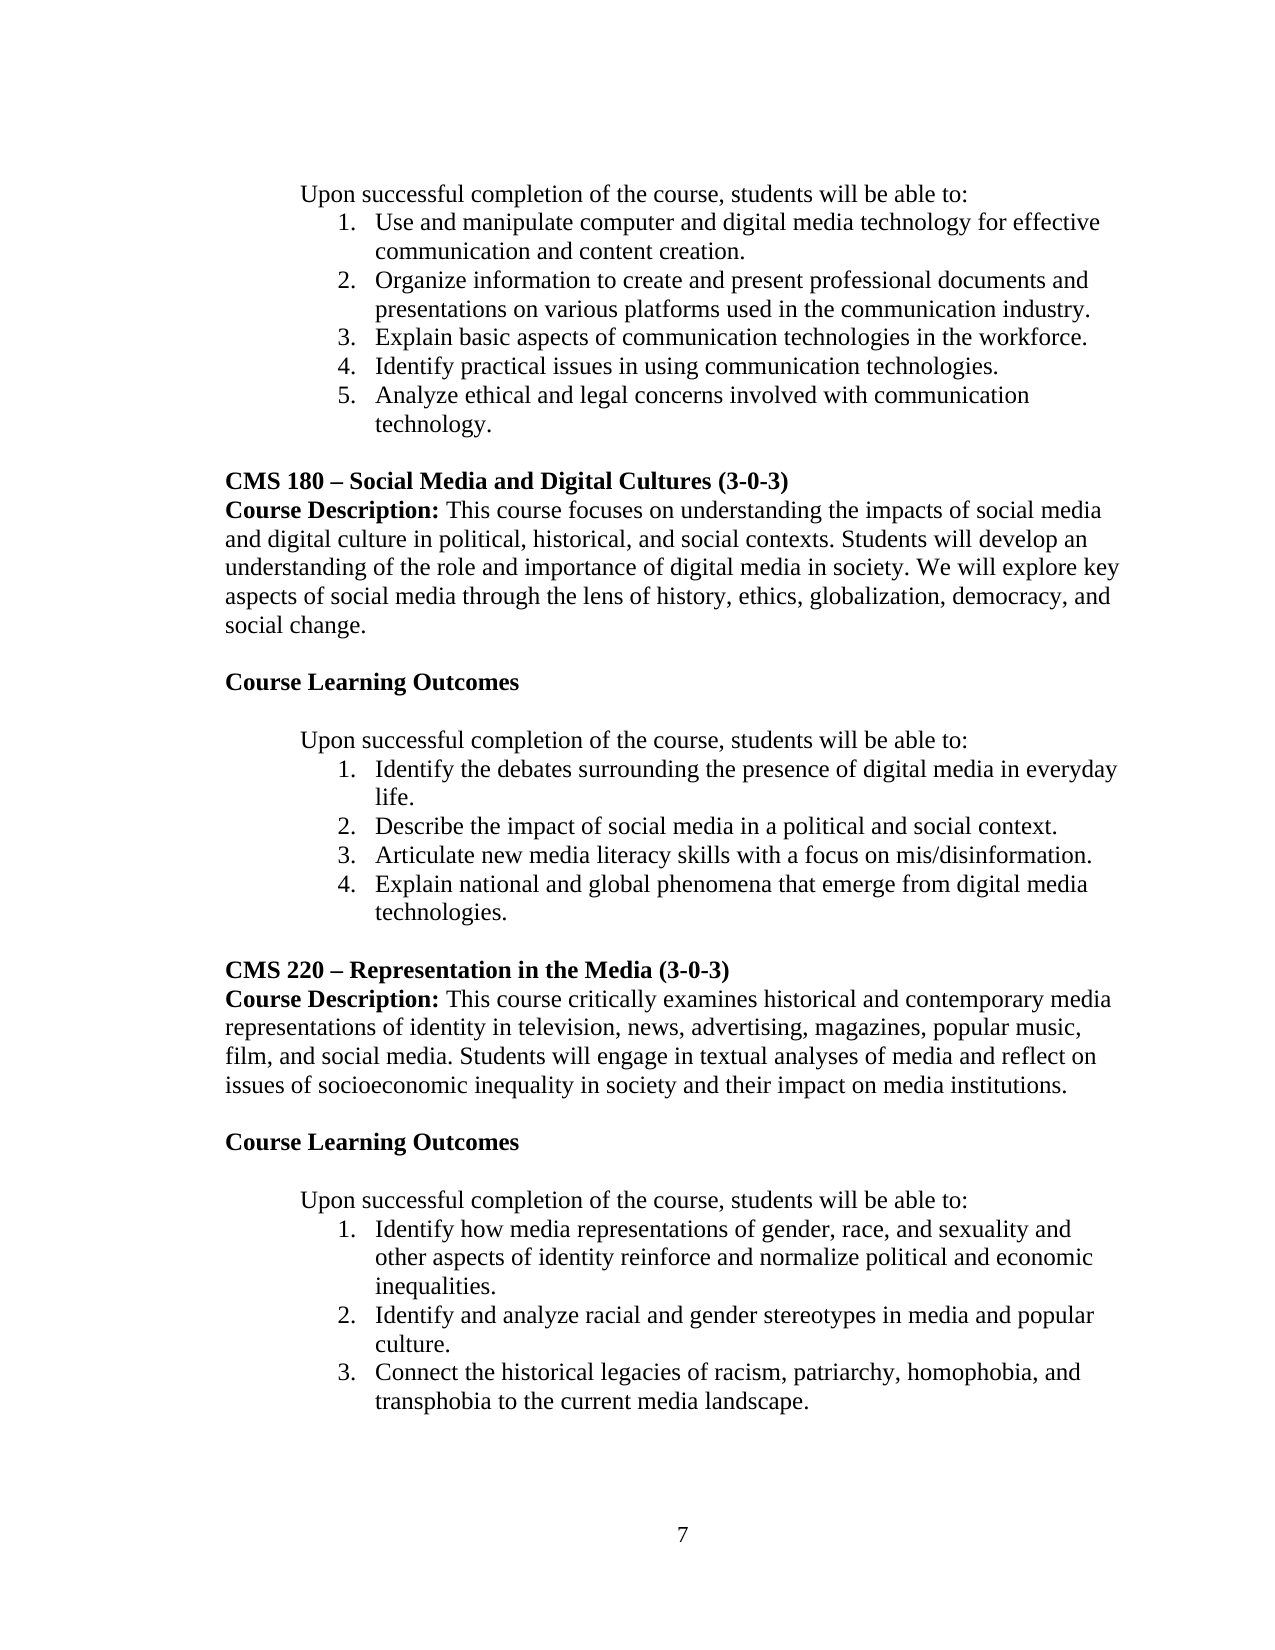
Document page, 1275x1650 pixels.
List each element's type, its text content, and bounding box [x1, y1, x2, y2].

text Upon successful completion of the course, students will be able to: [300, 1185, 1125, 1214]
list Describe the impact of social media in a political and social context. [337, 811, 1125, 840]
text CMS 220 – Representation in the Media (3-0-3) [225, 955, 1125, 984]
list Articulate new media literacy skills with a focus on mis/disinformation. [337, 840, 1125, 869]
text Course Learning Outcomes [225, 1127, 1125, 1156]
text Course Description: This course critically examines historical and contemporary media representations of identity in television, news, advertising, magazines, popular music, film, and social media. Students will engage in textual analyses of media and reflect on issues of socioeconomic inequality in society and their impact on media institutions. [225, 984, 1125, 1099]
list Identify practical issues in using communication technologies. [337, 351, 1125, 380]
list Analyze ethical and legal concerns involved with communication technology. [337, 380, 1125, 437]
list Identify the debates surrounding the presence of digital media in everyday life. [337, 754, 1125, 811]
text Course Description: This course focuses on understanding the impacts of social media and digital culture in political, historical, and social contexts. Students will develop an understanding of the role and importance of digital media in society. We will explore key aspects of social media through the lens of history, ethics, globalization, democracy, and social change. [225, 495, 1125, 639]
list Explain national and global phenomena that emerge from digital media technologies. [337, 869, 1125, 926]
list Use and manipulate computer and digital media technology for effective communication and content creation. [337, 207, 1125, 265]
list Identify and analyze racial and gender stereotypes in media and popular culture. [337, 1300, 1125, 1357]
text Upon successful completion of the course, students will be able to: [300, 725, 1125, 754]
list Identify how media representations of gender, race, and sexuality and other aspects of identity reinforce and normalize political and economic inequalities. [337, 1214, 1125, 1300]
list Explain basic aspects of communication technologies in the workforce. [337, 322, 1125, 351]
text CMS 180 – Social Media and Digital Cultures (3-0-3) [225, 466, 1125, 495]
list Connect the historical legacies of racism, patriarchy, homophobia, and transphobia to the current media landscape. [337, 1357, 1125, 1415]
text Upon successful completion of the course, students will be able to: [300, 179, 1125, 207]
text Course Learning Outcomes [225, 667, 1125, 696]
list Organize information to create and present professional documents and presentations on various platforms used in the communication industry. [337, 265, 1125, 322]
